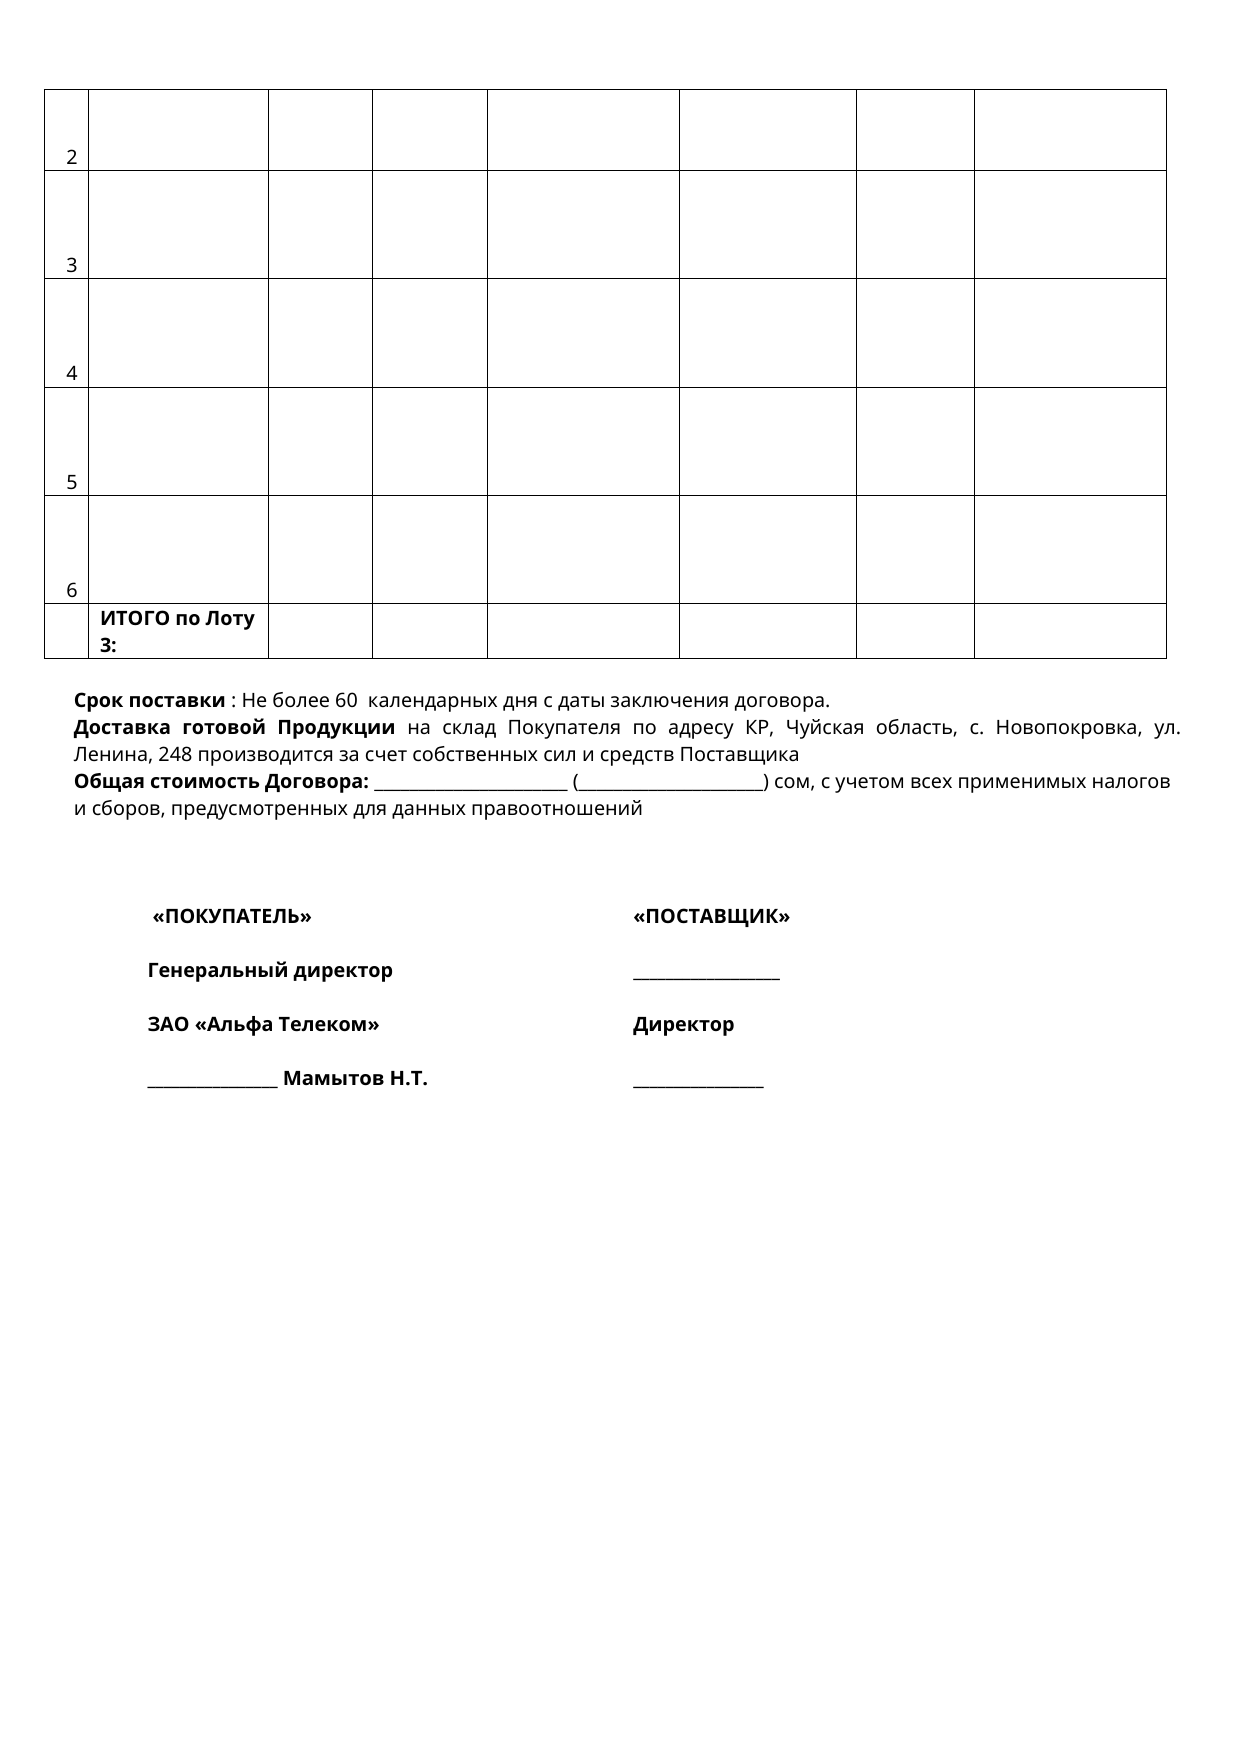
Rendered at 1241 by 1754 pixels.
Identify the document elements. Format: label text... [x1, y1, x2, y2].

table_cell [857, 279, 974, 387]
table_cell [488, 279, 679, 387]
table_cell [680, 90, 856, 170]
table_cell [488, 604, 679, 658]
table_cell [269, 90, 372, 170]
table_cell [269, 604, 372, 658]
table_cell [857, 90, 974, 170]
table_cell [975, 496, 1166, 603]
table_cell 4 [45, 279, 88, 387]
table_cell [269, 388, 372, 495]
table_cell [680, 496, 856, 603]
table_cell [269, 496, 372, 603]
table_cell [975, 388, 1166, 495]
text Общая стоимость Договора: ______________________ (_____________________) сом, с учетом всех применимых налогов и сборов, предусмотренных для данных правоотношений [74, 767, 1182, 821]
table_cell [975, 279, 1166, 387]
table_cell [680, 171, 856, 278]
table_cell [373, 496, 487, 603]
table_cell ИТОГО по Лоту 3: [89, 604, 268, 658]
table_cell [975, 171, 1166, 278]
table_cell [680, 388, 856, 495]
table_header «ПОКУПАТЕЛЬ» Генеральный директор ЗАО «Альфа Телеком» ________________ Мамытов Н.Т. [136, 848, 622, 1118]
table_cell [857, 388, 974, 495]
table_cell [488, 90, 679, 170]
table_cell [89, 90, 268, 170]
table_cell [680, 604, 856, 658]
table_cell 6 [45, 496, 88, 603]
table_cell 2 [45, 90, 88, 170]
table_cell [857, 604, 974, 658]
table_cell 5 [45, 388, 88, 495]
table_cell [488, 496, 679, 603]
list Доставка готовой Продукции на склад Покупателя по адресу КР, Чуйская область, с. Новопокровка, ул. Ленина, 248 производится за счет собственных сил и средств Поставщика [74, 713, 1182, 767]
table_cell [857, 496, 974, 603]
table_cell [45, 604, 88, 658]
table_cell [680, 279, 856, 387]
table_cell [373, 171, 487, 278]
text Срок поставки : Не более 60 календарных дня с даты заключения договора. [74, 686, 1182, 713]
table_cell [269, 171, 372, 278]
table_cell [89, 171, 268, 278]
table_cell [857, 171, 974, 278]
table_cell [488, 388, 679, 495]
table_cell [269, 279, 372, 387]
table_cell [373, 90, 487, 170]
table_cell [89, 279, 268, 387]
table_cell [89, 496, 268, 603]
table_cell [488, 171, 679, 278]
table_cell [975, 90, 1166, 170]
table_cell [975, 604, 1166, 658]
table_cell [373, 604, 487, 658]
table_cell [89, 388, 268, 495]
table_header «ПОСТАВЩИК» __________________ Директор ________________ [622, 848, 1182, 1118]
table_cell 3 [45, 171, 88, 278]
table_cell [373, 388, 487, 495]
table_cell [373, 279, 487, 387]
